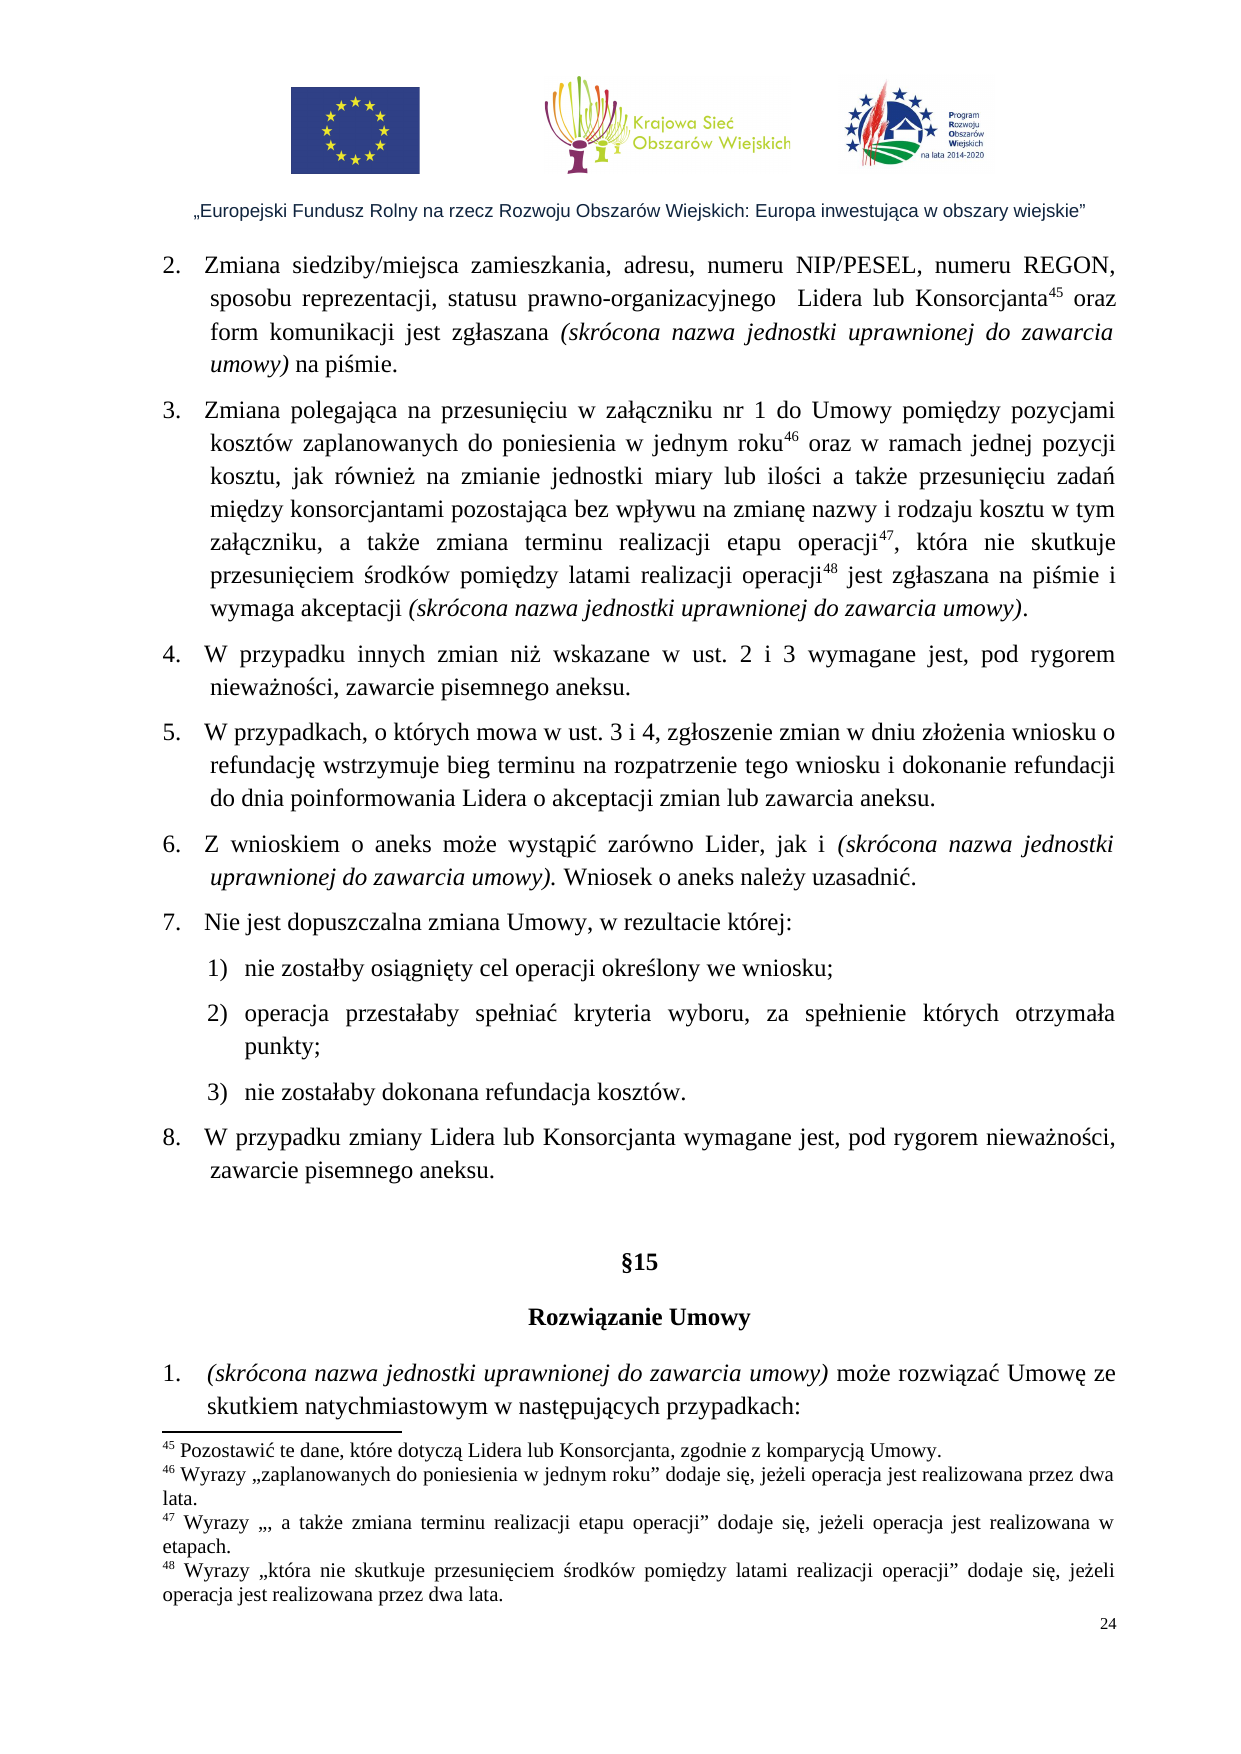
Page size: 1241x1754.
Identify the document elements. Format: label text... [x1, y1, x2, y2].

picture [838, 74, 995, 174]
picture [291, 87, 420, 174]
list W przypadkach, o których mowa w ust. 3 i 4, zgłoszenie zmian w dniu złożenia wniosku o refundację wstrzymuje bieg terminu na rozpatrzenie tego wniosku i dokonanie refundacji do dnia poinformowania Lidera o akceptacji zmian lub zawarcia aneksu. [162, 717, 1116, 812]
list W przypadku zmiany Lidera lub Konsorcjanta wymagane jest, pod rygorem nieważności, zawarcie pisemnego aneksu. [162, 1122, 1116, 1184]
list nie zostałaby dokonana refundacja kosztów. [207, 1077, 1116, 1106]
picture [544, 76, 790, 174]
list Z wnioskiem o aneks może wystąpić zarówno Lider, jak i (skrócona nazwa jednostki uprawnionej do zawarcia umowy). Wniosek o aneks należy uzasadnić. [162, 829, 1116, 891]
list nie zostałby osiągnięty cel operacji określony we wniosku; [207, 953, 1116, 982]
list Zmiana polegająca na przesunięciu w załączniku nr 1 do Umowy pomiędzy pozycjami kosztów zaplanowanych do poniesienia w jednym roku oraz w ramach jednej pozycji kosztu, jak również na zmianie jednostki miary lub ilości a także przesunięciu zadań między konsorcjantami pozostająca bez wpływu na zmianę nazwy i rodzaju kosztu w tym załączniku, a także zmiana terminu realizacji etapu operacji, która nie skutkuje przesunięciem środków pomiędzy latami realizacji operacji jest zgłaszana na piśmie i wymaga akceptacji (skrócona nazwa jednostki uprawnionej do zawarcia umowy). [162, 395, 1116, 622]
list Zmiana siedziby/miejsca zamieszkania, adresu, numeru NIP/PESEL, numeru REGON, sposobu reprezentacji, statusu prawno-organizacyjnego Lidera lub Konsorcjanta oraz form komunikacji jest zgłaszana (skrócona nazwa jednostki uprawnionej do zawarcia umowy) na piśmie. [162, 251, 1116, 378]
text §15 [162, 1247, 1116, 1275]
list W przypadku innych zmian niż wskazane w ust. 2 i 3 wymagane jest, pod rygorem nieważności, zawarcie pisemnego aneksu. [162, 639, 1116, 701]
list operacja przestałaby spełniać kryteria wyboru, za spełnienie których otrzymała punkty; [207, 998, 1116, 1060]
text 1. (skrócona nazwa jednostki uprawnionej do zawarcia umowy) może rozwiązać Umowę ze skutkiem natychmiastowym w następujących przypadkach: [162, 1358, 1116, 1419]
list Nie jest dopuszczalna zmiana Umowy, w rezultacie której: [162, 907, 1116, 936]
text Rozwiązanie Umowy [162, 1302, 1116, 1331]
